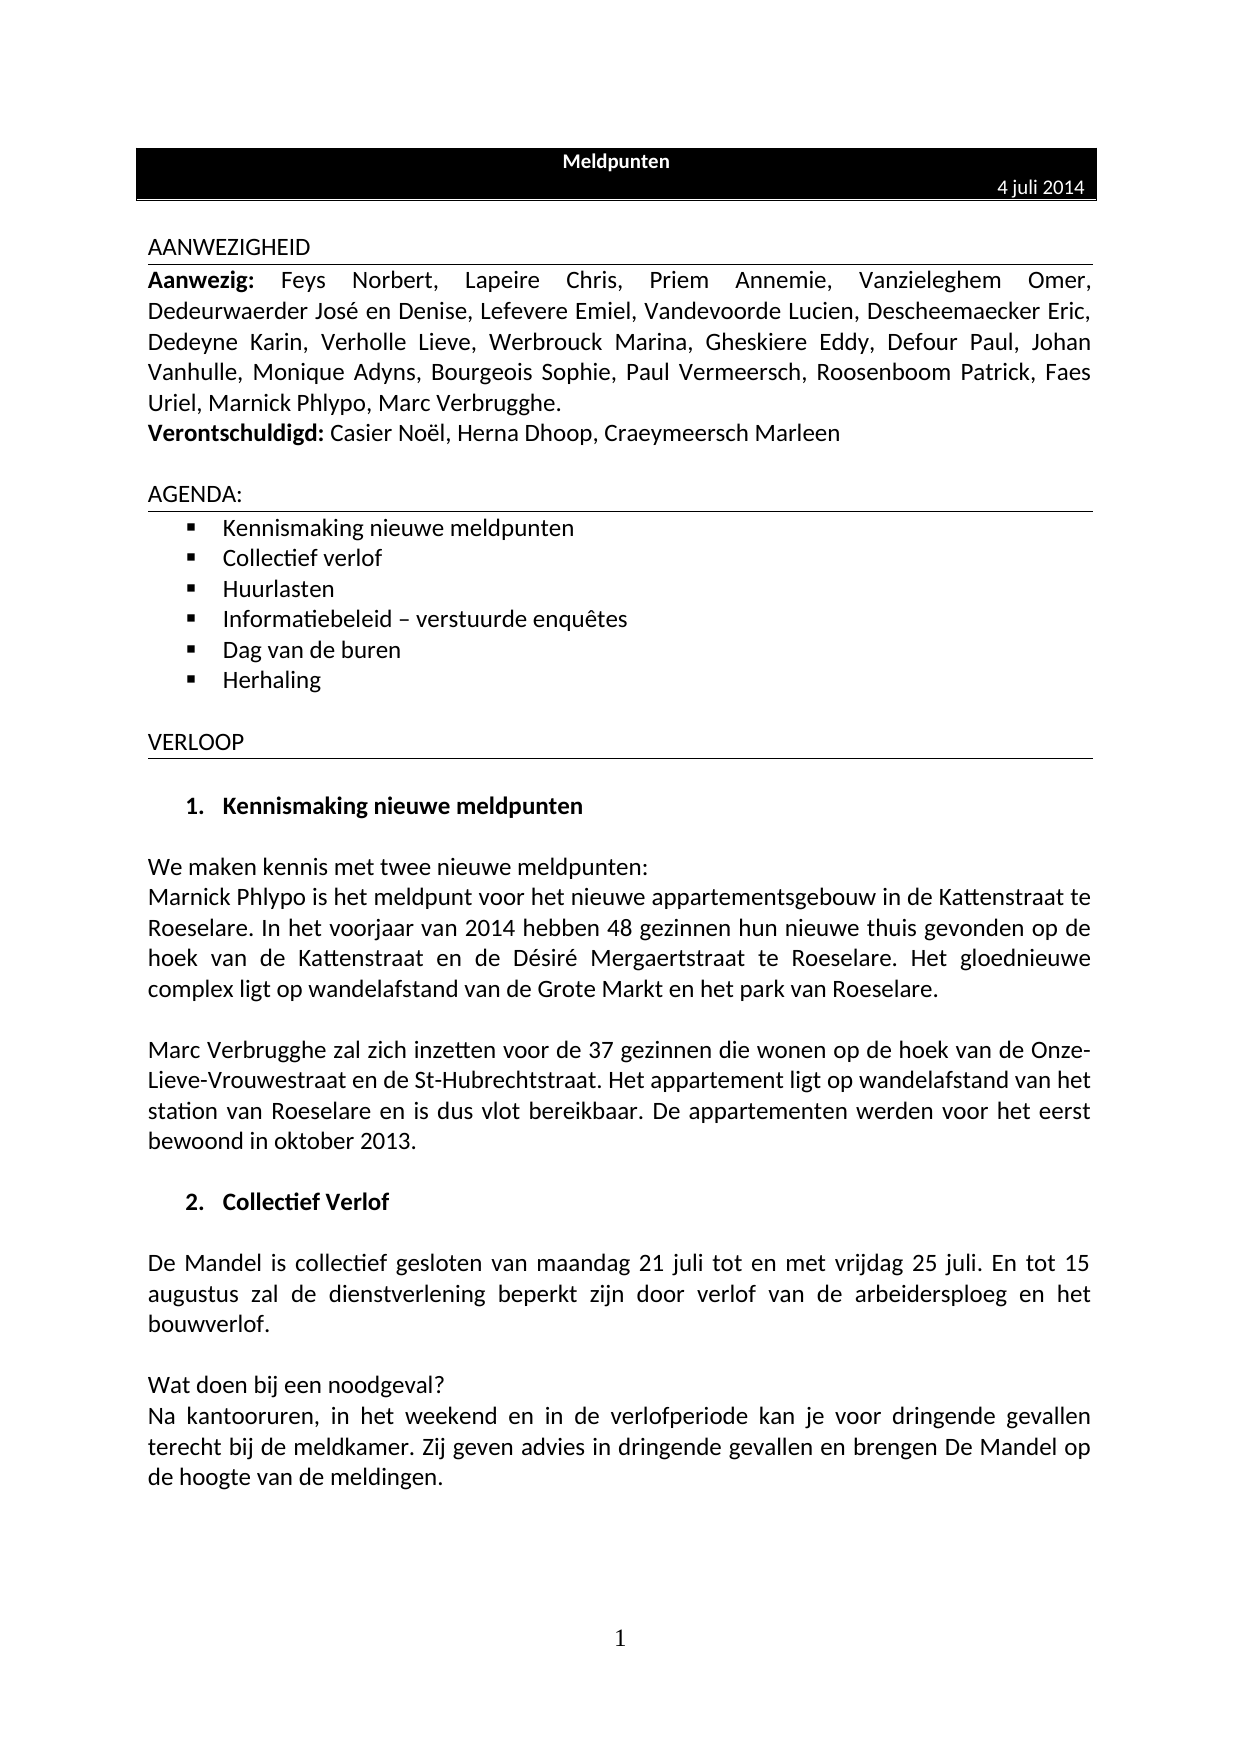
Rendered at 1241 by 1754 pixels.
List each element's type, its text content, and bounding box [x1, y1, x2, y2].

text Verontschuldigd: Casier Noël, Herna Dhoop, Craeymeersch Marleen [148, 417, 1093, 448]
text De Mandel is collectief gesloten van maandag 21 juli tot en met vrijdag 25 juli. En tot 15 augustus zal de dienstverlening beperkt zijn door verlof van de arbeidersploeg en het bouwverlof. [148, 1248, 1093, 1339]
list Kennismaking nieuwe meldpunten [185, 512, 1093, 542]
text VERLOOP [148, 726, 1093, 758]
text Marnick Phlypo is het meldpunt voor het nieuwe appartementsgebouw in de Kattenstraat te Roeselare. In het voorjaar van 2014 hebben 48 gezinnen hun nieuwe thuis gevonden op de hoek van de Kattenstraat en de Désiré Mergaertstraat te Roeselare. Het gloednieuwe complex ligt op wandelafstand van de Grote Markt en het park van Roeselare. [148, 881, 1093, 1003]
list Kennismaking nieuwe meldpunten [185, 790, 1093, 820]
text Na kantooruren, in het weekend en in de verlofperiode kan je voor dringende gevallen terecht bij de meldkamer. Zij geven advies in dringende gevallen en brengen De Mandel op de hoogte van de meldingen. [148, 1400, 1093, 1492]
text AANWEZIGHEID [148, 231, 1093, 264]
text Aanwezig: Feys Norbert, Lapeire Chris, Priem Annemie, Vanzieleghem Omer, Dedeurwaerder José en Denise, Lefevere Emiel, Vandevoorde Lucien, Descheemaecker Eric, Dedeyne Karin, Verholle Lieve, Werbrouck Marina, Gheskiere Eddy, Defour Paul, Johan Vanhulle, Monique Adyns, Bourgeois Sophie, Paul Vermeersch, Roosenboom Patrick, Faes Uriel, Marnick Phlypo, Marc Verbrugghe. [148, 265, 1093, 417]
list Collectief verlof [185, 542, 1093, 573]
text Wat doen bij een noodgeval? [148, 1370, 1093, 1400]
table_header Meldpunten 4 juli 2014 [137, 149, 1096, 199]
list Collectief Verlof [185, 1187, 1093, 1217]
text AGENDA: [148, 478, 1093, 511]
list Dag van de buren [185, 634, 1093, 664]
text Marc Verbrugghe zal zich inzetten voor de 37 gezinnen die wonen op de hoek van de Onze-Lieve-Vrouwestraat en de St-Hubrechtstraat. Het appartement ligt op wandelafstand van het station van Roeselare en is dus vlot bereikbaar. De appartementen werden voor het eerst bewoond in oktober 2013. [148, 1034, 1093, 1156]
list Informatiebeleid – verstuurde enquêtes [185, 603, 1093, 634]
list Huurlasten [185, 573, 1093, 603]
list Herhaling [185, 664, 1093, 695]
text We maken kennis met twee nieuwe meldpunten: [148, 851, 1093, 881]
